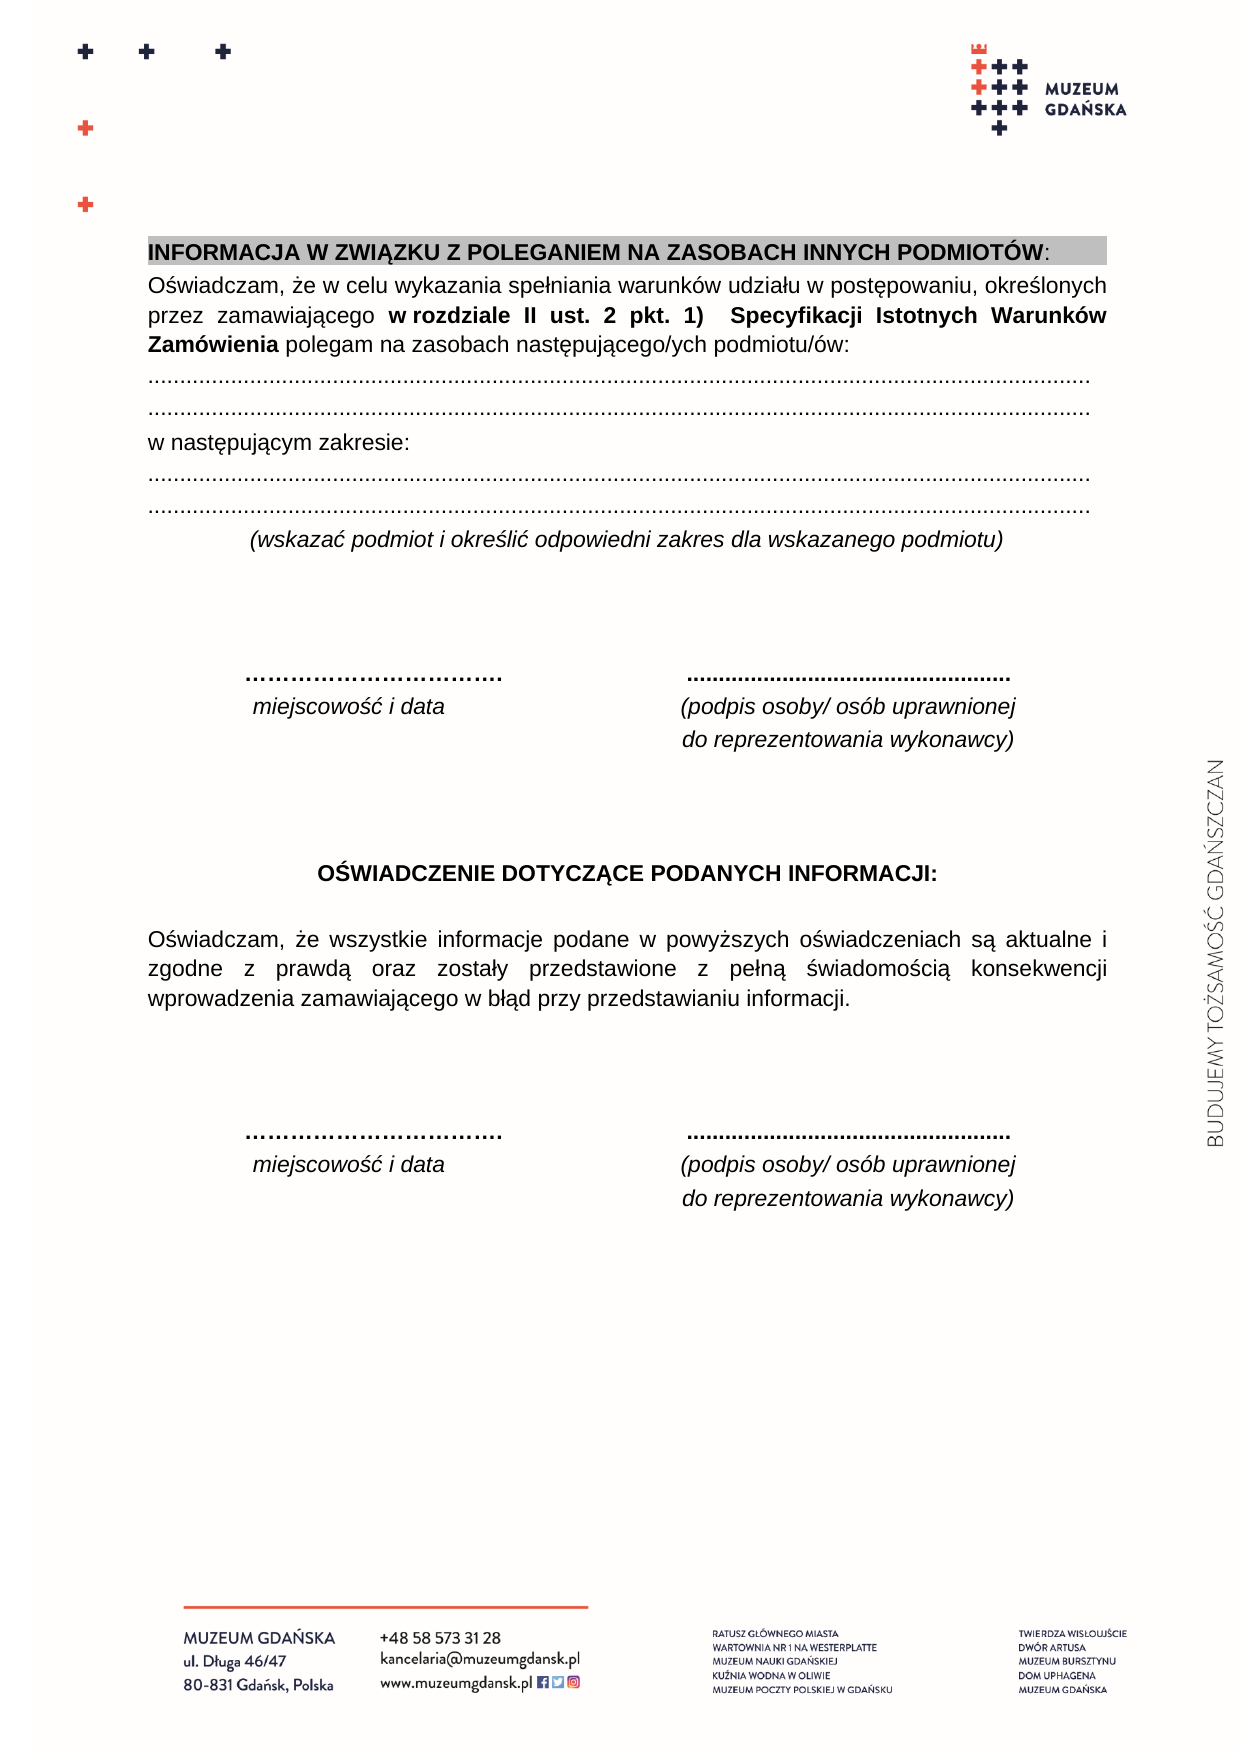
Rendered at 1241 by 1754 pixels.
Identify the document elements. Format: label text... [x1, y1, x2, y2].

text (wskazać podmiot i określić odpowiedni zakres dla wskazanego podmiotu) [148, 523, 1107, 552]
text do reprezentowania wykonawcy) [591, 723, 1107, 752]
text miejscowość i data (podpis osoby/ osób uprawnionej [162, 1148, 1107, 1177]
text ……………………………. ................................................... [148, 1115, 1107, 1144]
text do reprezentowania wykonawcy) [591, 1182, 1107, 1211]
text ……………………………. ................................................... [148, 657, 1107, 686]
text w następującym zakresie: [148, 426, 1107, 455]
text Oświadczam, że wszystkie informacje podane w powyższych oświadczeniach są aktualne i zgodne z prawdą oraz zostały przedstawione z pełną świadomością konsekwencji wprowadzenia zamawiającego w błąd przy przedstawianiu informacji. [148, 923, 1107, 1011]
text Oświadczam, że w celu wykazania spełniania warunków udziału w postępowaniu, określonych przez zamawiającego w rozdziale II ust. 2 pkt. 1) Specyfikacji Istotnych Warunków Zamówienia polegam na zasobach następującego/ych podmiotu/ów: [148, 269, 1107, 357]
picture [33, 0, 1241, 1754]
text OŚWIADCZENIE DOTYCZĄCE PODANYCH INFORMACJI: [148, 857, 1107, 886]
text INFORMACJA W ZWIĄZKU Z POLEGANIEM NA ZASOBACH INNYCH PODMIOTÓW: [148, 236, 1107, 265]
text miejscowość i data (podpis osoby/ osób uprawnionej [162, 690, 1107, 719]
